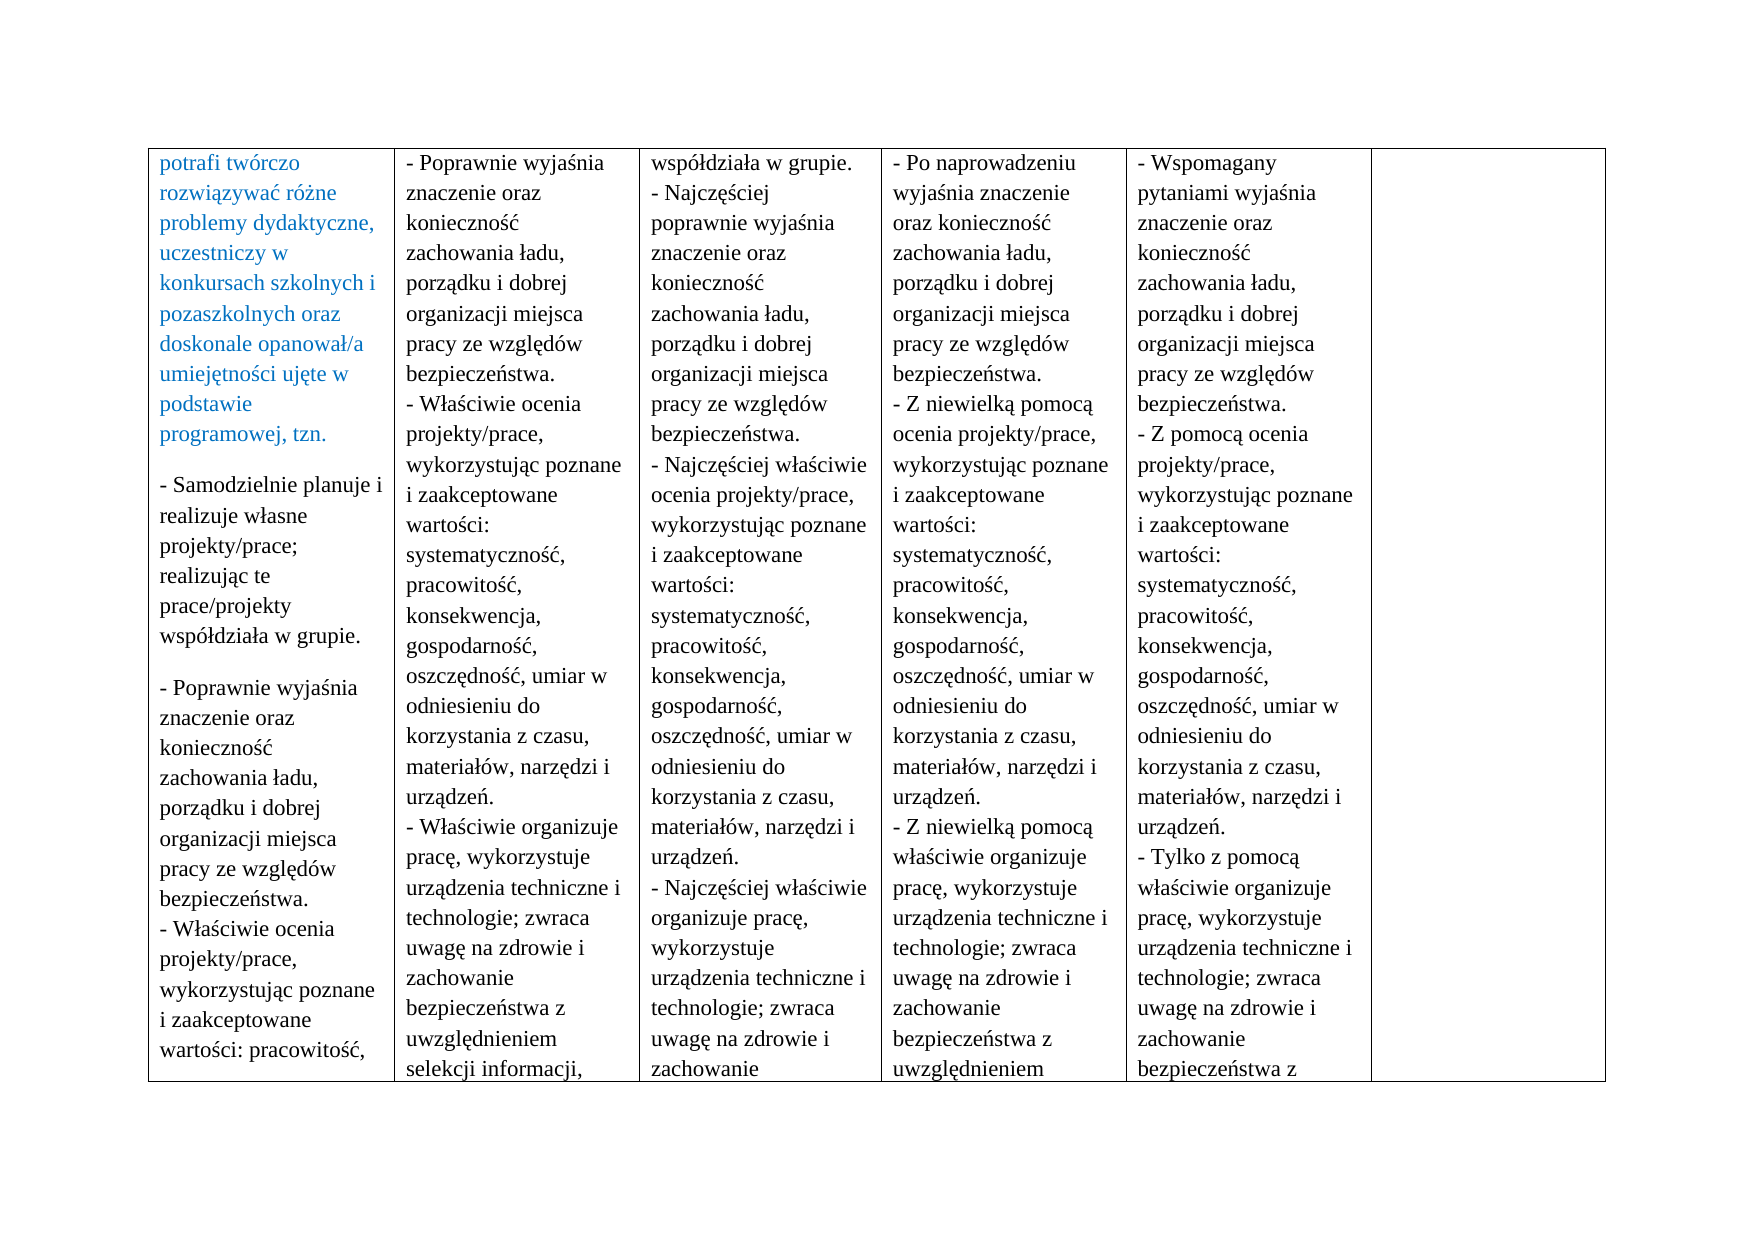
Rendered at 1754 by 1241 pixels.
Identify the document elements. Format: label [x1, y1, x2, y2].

table_cell [1127, 149, 1371, 1081]
table_cell [149, 149, 394, 1081]
table_cell [395, 149, 639, 1081]
table_cell [1372, 149, 1605, 1081]
table_cell [640, 149, 881, 1081]
table_cell [882, 149, 1126, 1081]
